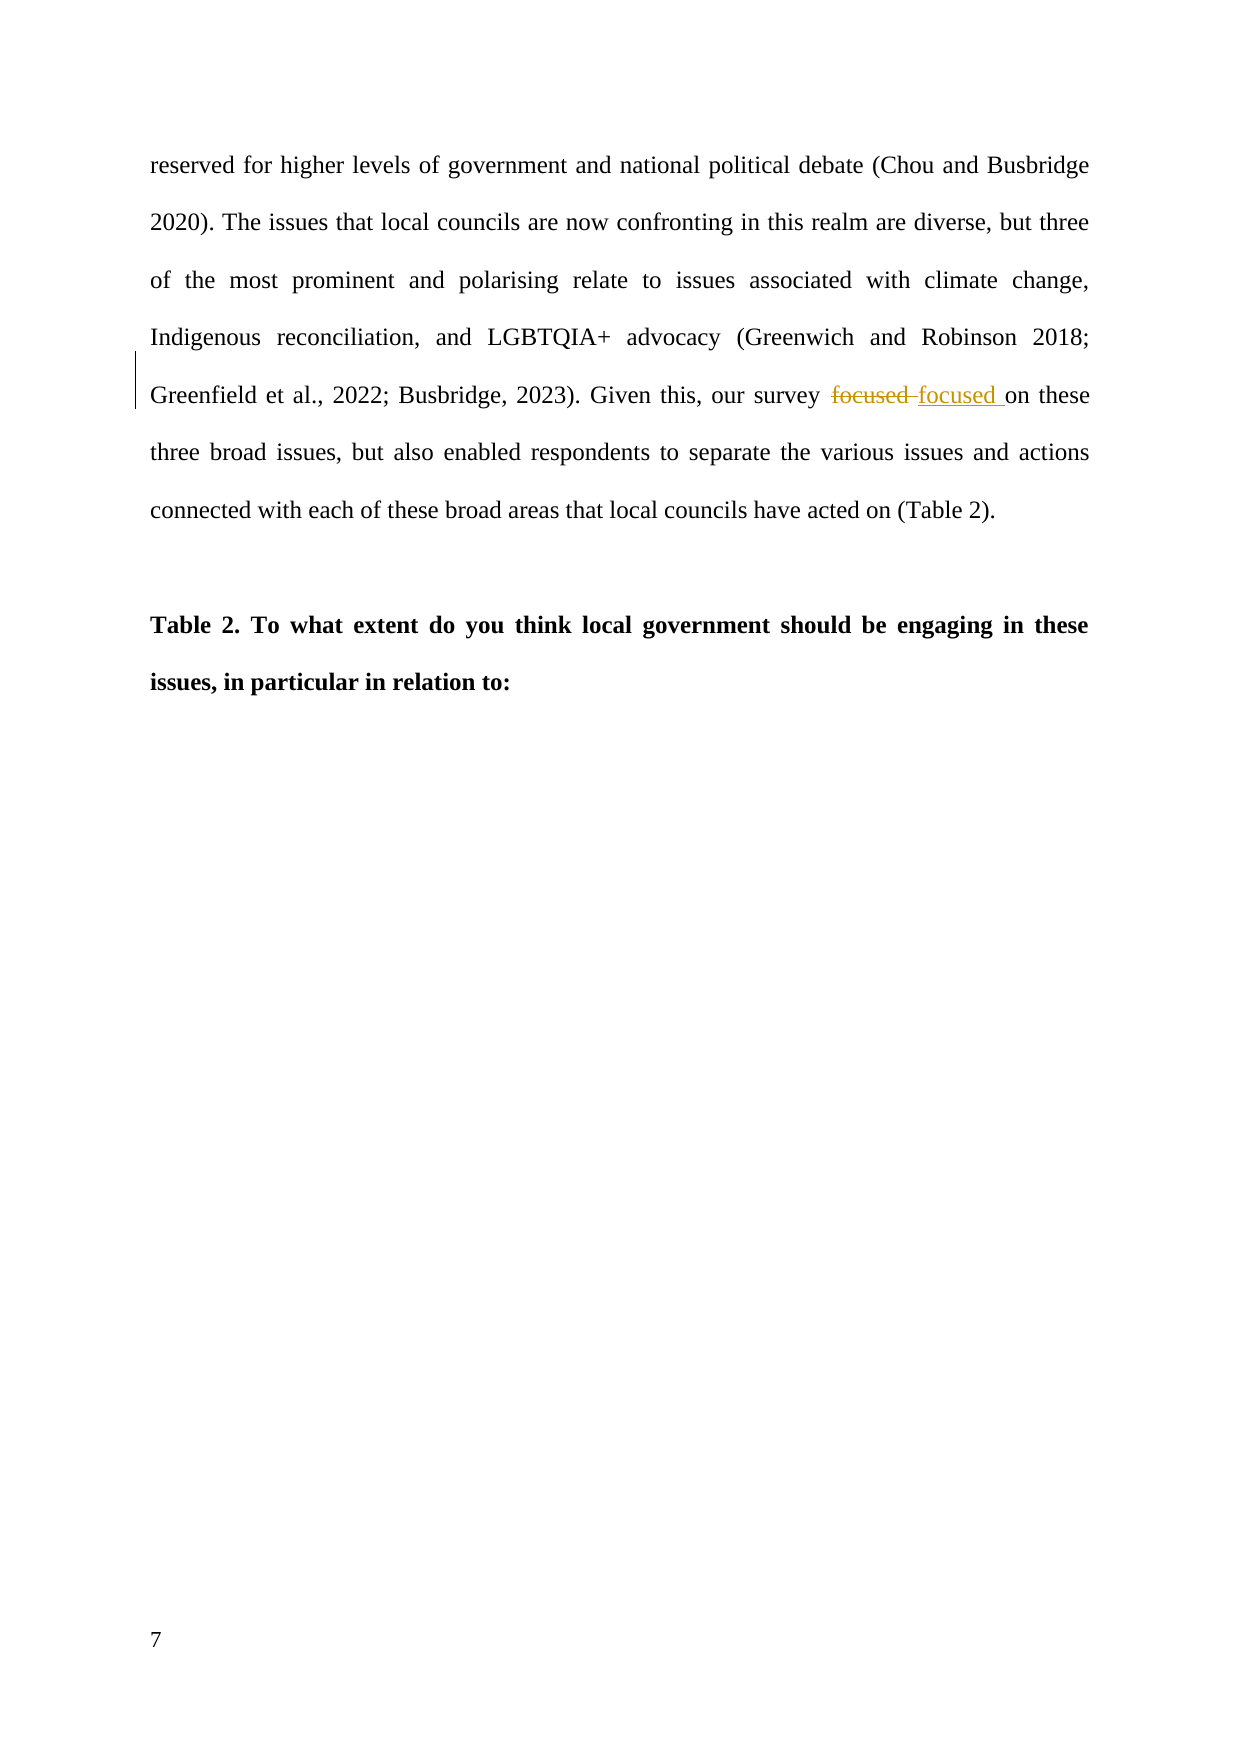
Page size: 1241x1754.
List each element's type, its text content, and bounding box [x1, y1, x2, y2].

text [150, 150, 1090, 524]
text Table 2. To what extent do you think local government should be engaging in these issues, in particular in relation to: [150, 610, 1090, 696]
